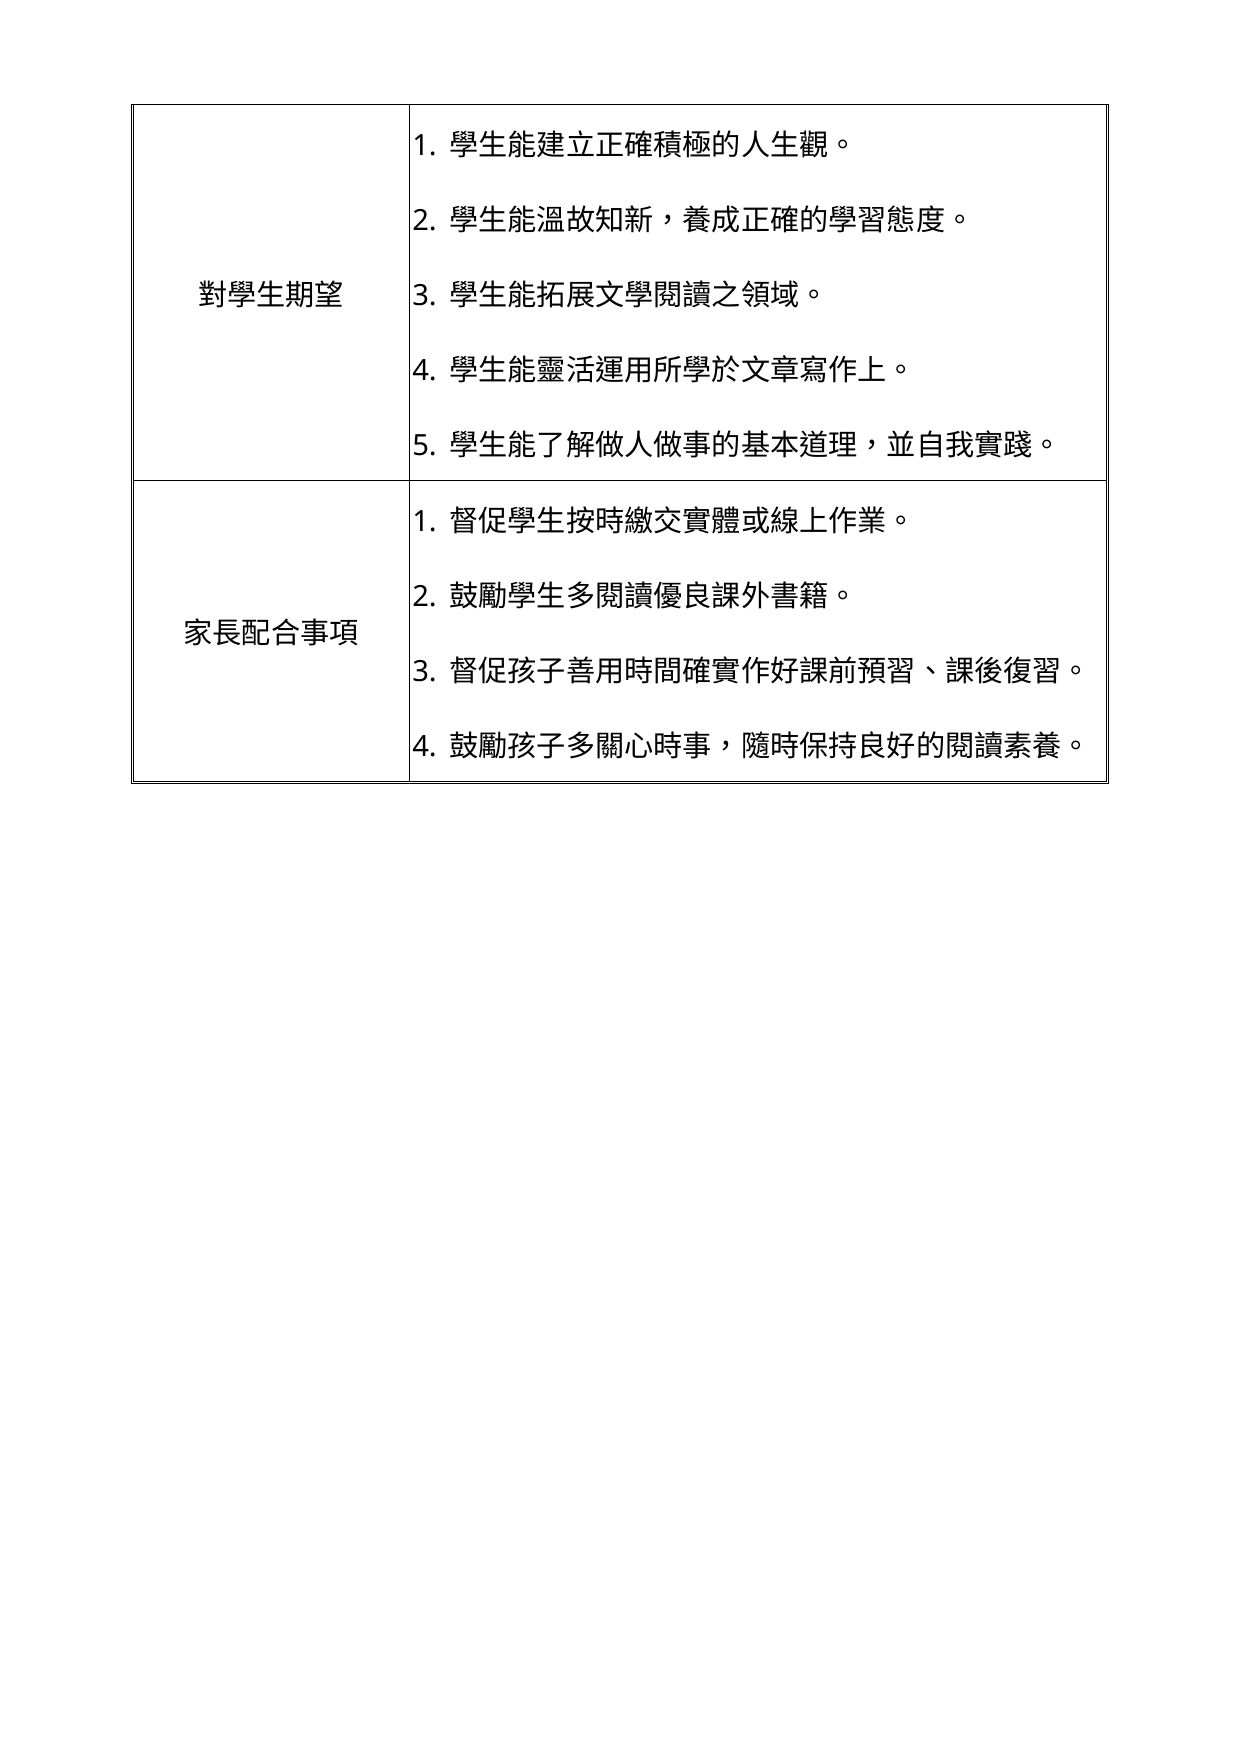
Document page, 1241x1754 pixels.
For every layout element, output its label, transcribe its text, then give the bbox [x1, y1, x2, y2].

table_cell 家長配合事項 [134, 481, 409, 781]
table_cell 學生能建立正確積極的人生觀。 學生能溫故知新，養成正確的學習態度。 學生能拓展文學閱讀之領域。 學生能靈活運用所學於文章寫作上。 學生能了解做人做事的基本道理，並自我實踐。 [410, 105, 1106, 480]
table_cell 督促學生按時繳交實體或線上作業。 鼓勵學生多閱讀優良課外書籍。 督促孩子善用時間確實作好課前預習、課後復習。 鼓勵孩子多關心時事，隨時保持良好的閱讀素養。 [410, 481, 1106, 781]
table_cell 對學生期望 [134, 105, 409, 480]
